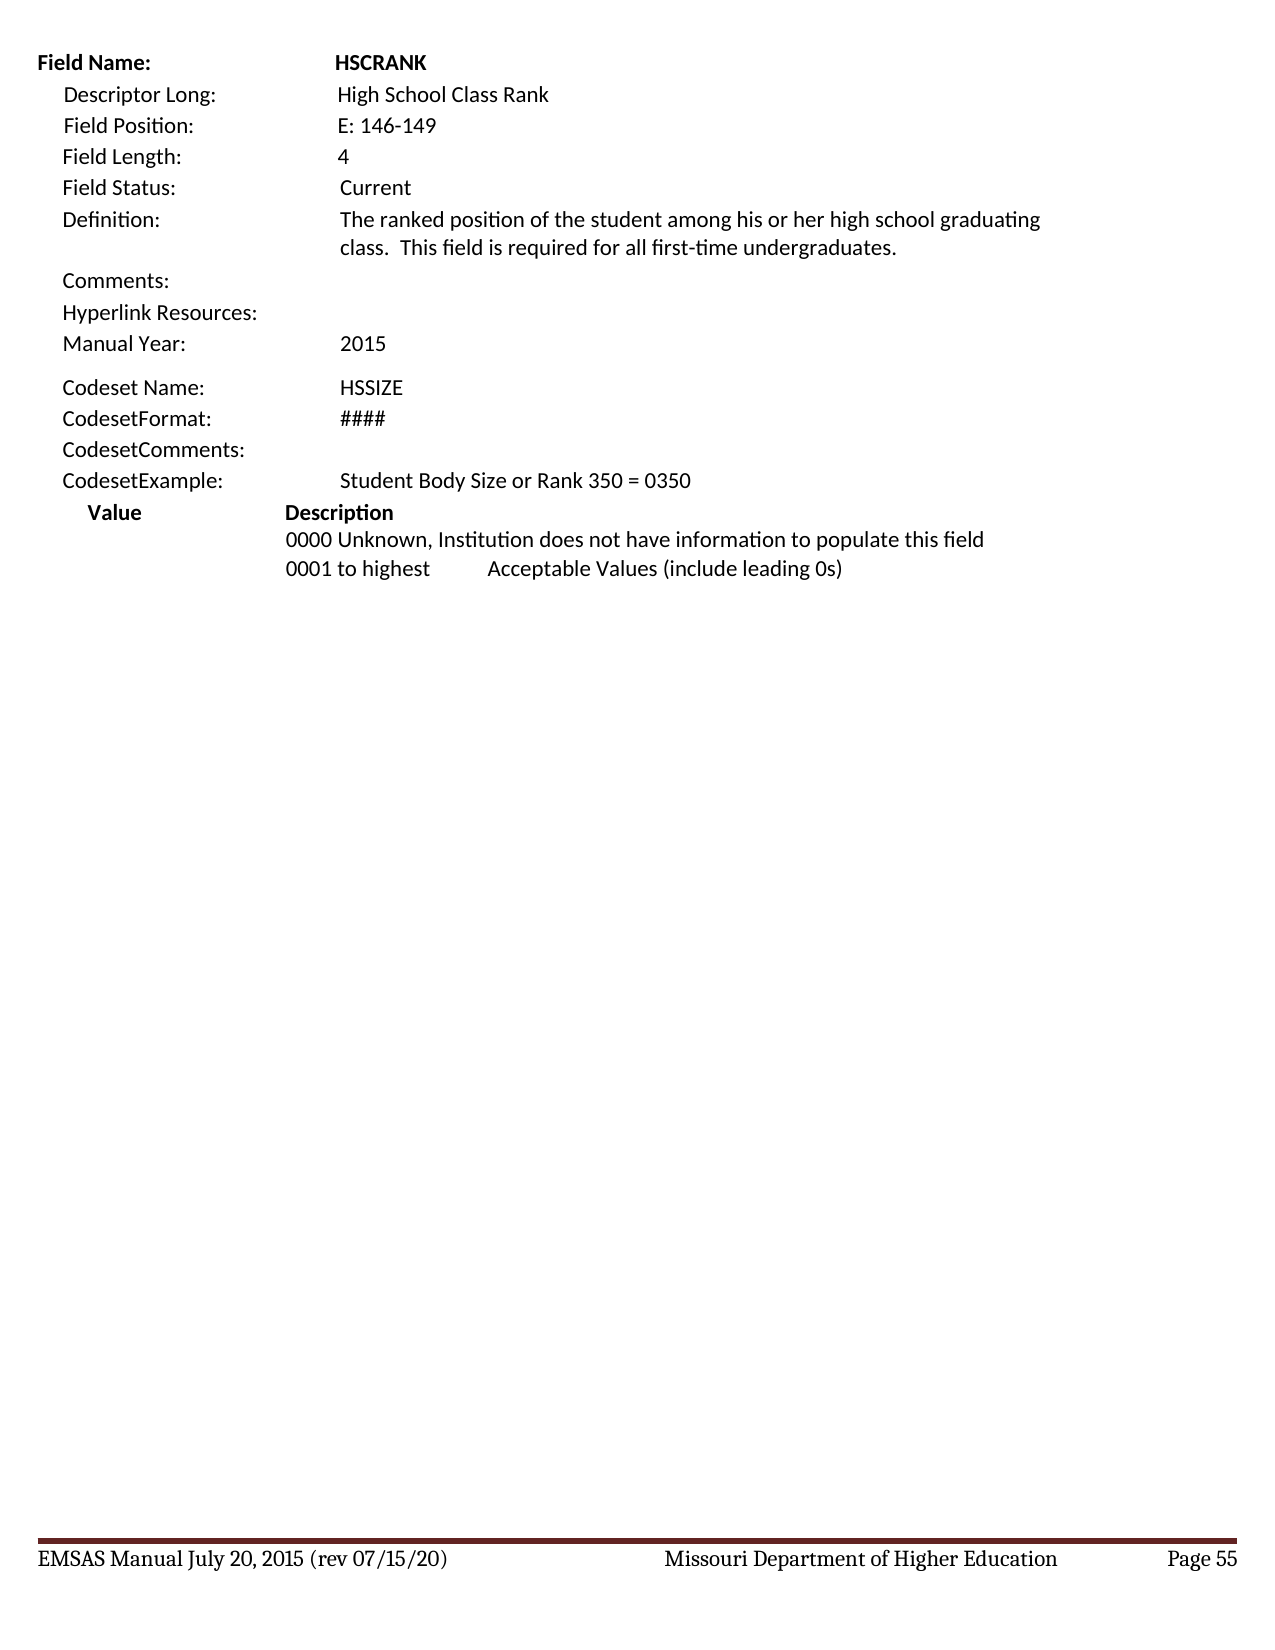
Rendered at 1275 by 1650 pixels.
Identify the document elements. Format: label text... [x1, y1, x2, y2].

text 0001 to highest Acceptable Values (include leading 0s) [37, 554, 1237, 582]
text Comments: [37, 266, 1237, 294]
text Hyperlink Resources: [37, 298, 1237, 326]
text 0000 Unknown, Institution does not have information to populate this field [37, 526, 1237, 554]
text CodesetComments: [37, 435, 1237, 463]
text Manual Year: 2015 [37, 329, 1237, 357]
text Definition: The ranked position of the student among his or her high school graduating [37, 205, 1237, 233]
text Field Name: HSCRANK [37, 48, 1237, 77]
text Codeset Name: HSSIZE [37, 373, 1237, 401]
text Value Description [37, 498, 1237, 526]
text class. This field is required for all first-time undergraduates. [37, 233, 1237, 261]
text Field Position: E: 146-149 [37, 111, 1237, 139]
text CodesetFormat: #### [37, 404, 1237, 432]
text Field Length: 4 [37, 142, 1237, 170]
text Field Status: Current [37, 173, 1237, 202]
text Descriptor Long: High School Class Rank [37, 80, 1237, 108]
text CodesetExample: Student Body Size or Rank 350 = 0350 [37, 466, 1237, 494]
